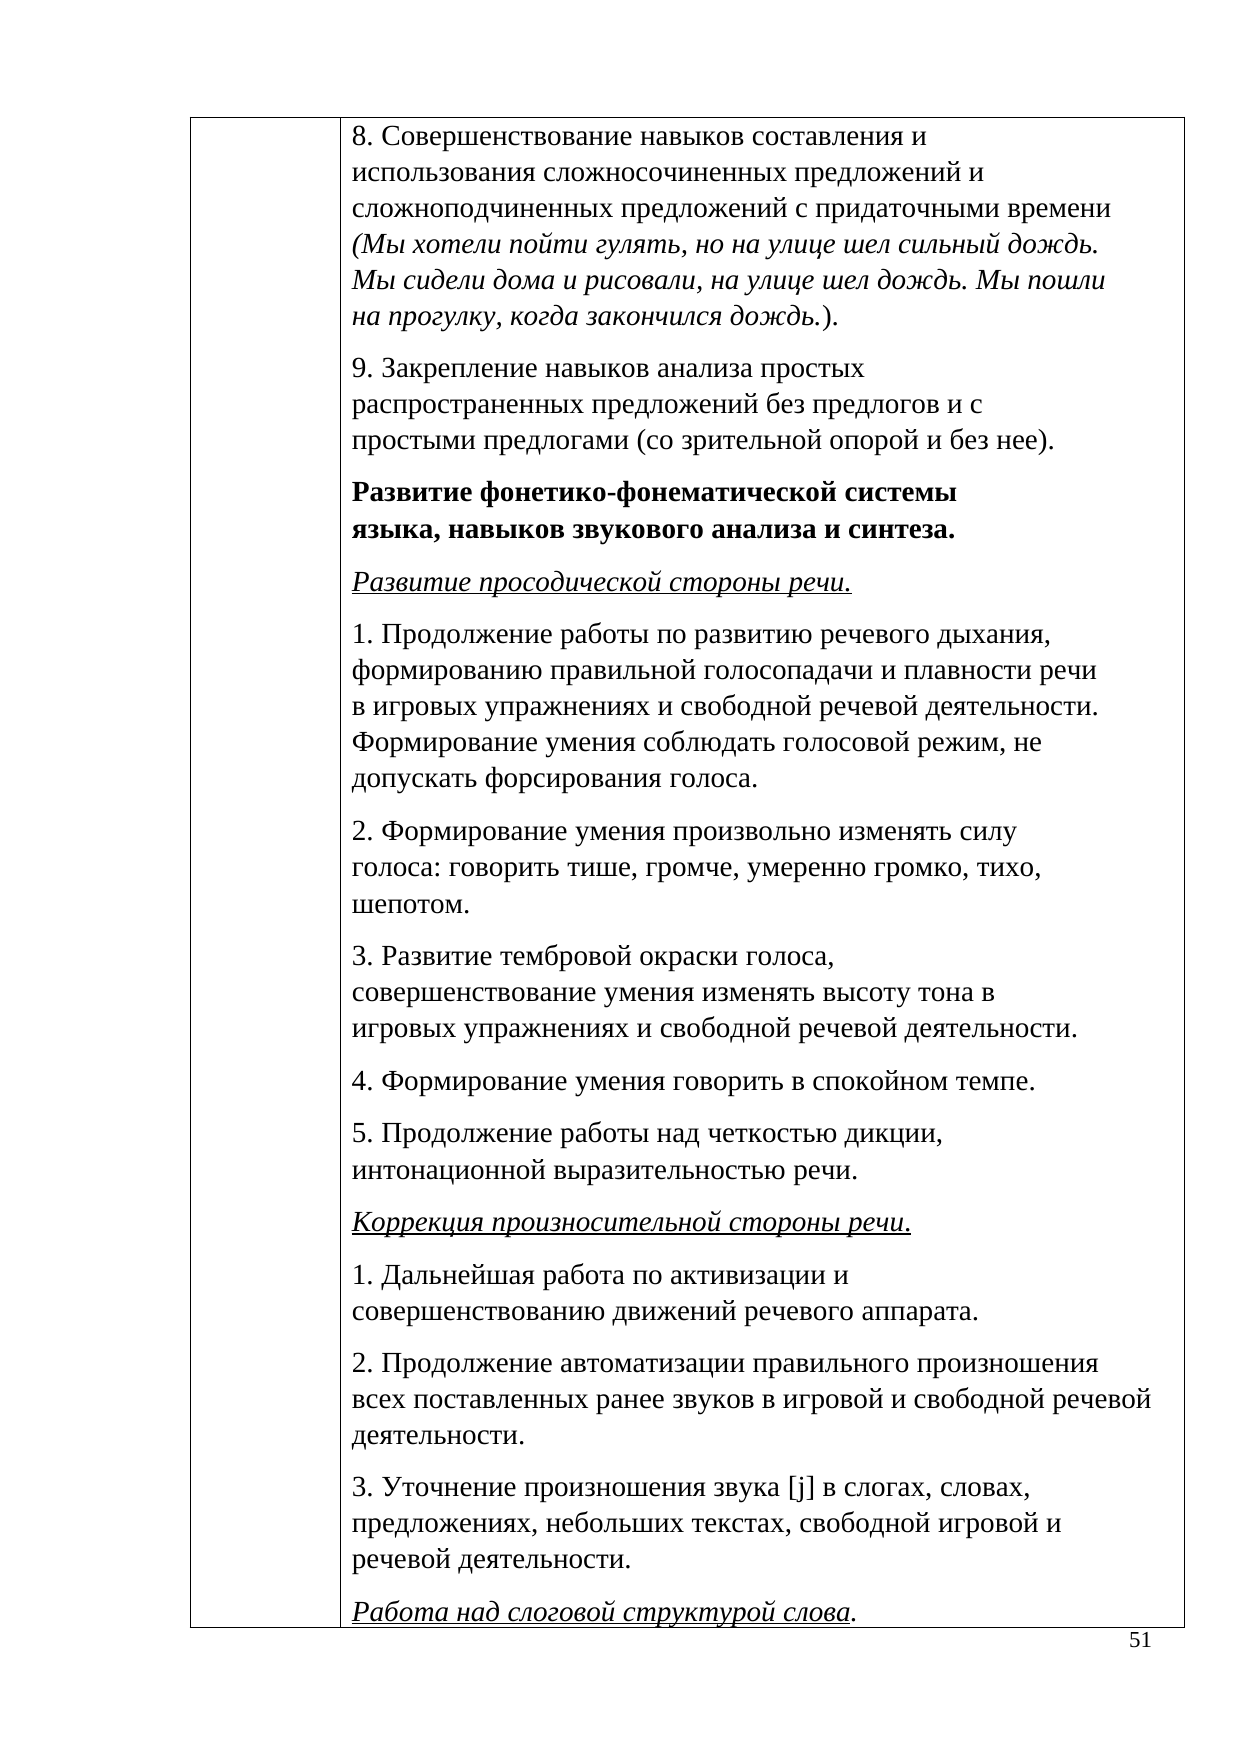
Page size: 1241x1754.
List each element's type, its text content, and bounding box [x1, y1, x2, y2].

table_header Совершенствование навыков составления и использования сложносочиненных предложений и сложноподчиненных предложений с придаточными времени (Мы хотели пойти гулять, но на улице шел сильный дождь. Мы сидели дома и рисовали, на улице шел дождь. Мы пошли на прогулку, когда закончился дождь.). Закрепление навыков анализа простых распространенных предложений без предлогов и с простыми предлогами (со зрительной опорой и без нее). Развитие фонетико-фонематической системы языка, навыков звукового анализа и синтеза. Развитие просодической стороны речи. Продолжение работы по развитию речевого дыхания, формированию правильной голосопадачи и плавности речи в игровых упражнениях и свободной речевой деятельности. Формирование умения соблюдать голосовой режим, не допускать форсирования голоса. Формирование умения произвольно изменять силу голоса: говорить тише, громче, умеренно громко, тихо, шепотом. Развитие тембровой окраски голоса, совершенствование умения изменять высоту тона в игровых упражнениях и свободной речевой деятельности. Формирование умения говорить в спокойном темпе. Продолжение работы над четкостью дикции, интонационной выразительностью речи. Коррекция произносительной стороны речи. Дальнейшая работа по активизации и совершенствованию движений речевого аппарата. Продолжение автоматизации правильного произношения всех поставленных ранее звуков в игровой и свободной речевой деятельности. Уточнение произношения звука [j] в слогах, словах, предложениях, небольших текстах, свободной игровой и речевой деятельности. Работа над слоговой структурой слова. [341, 118, 1184, 1627]
table_header [191, 118, 340, 1627]
